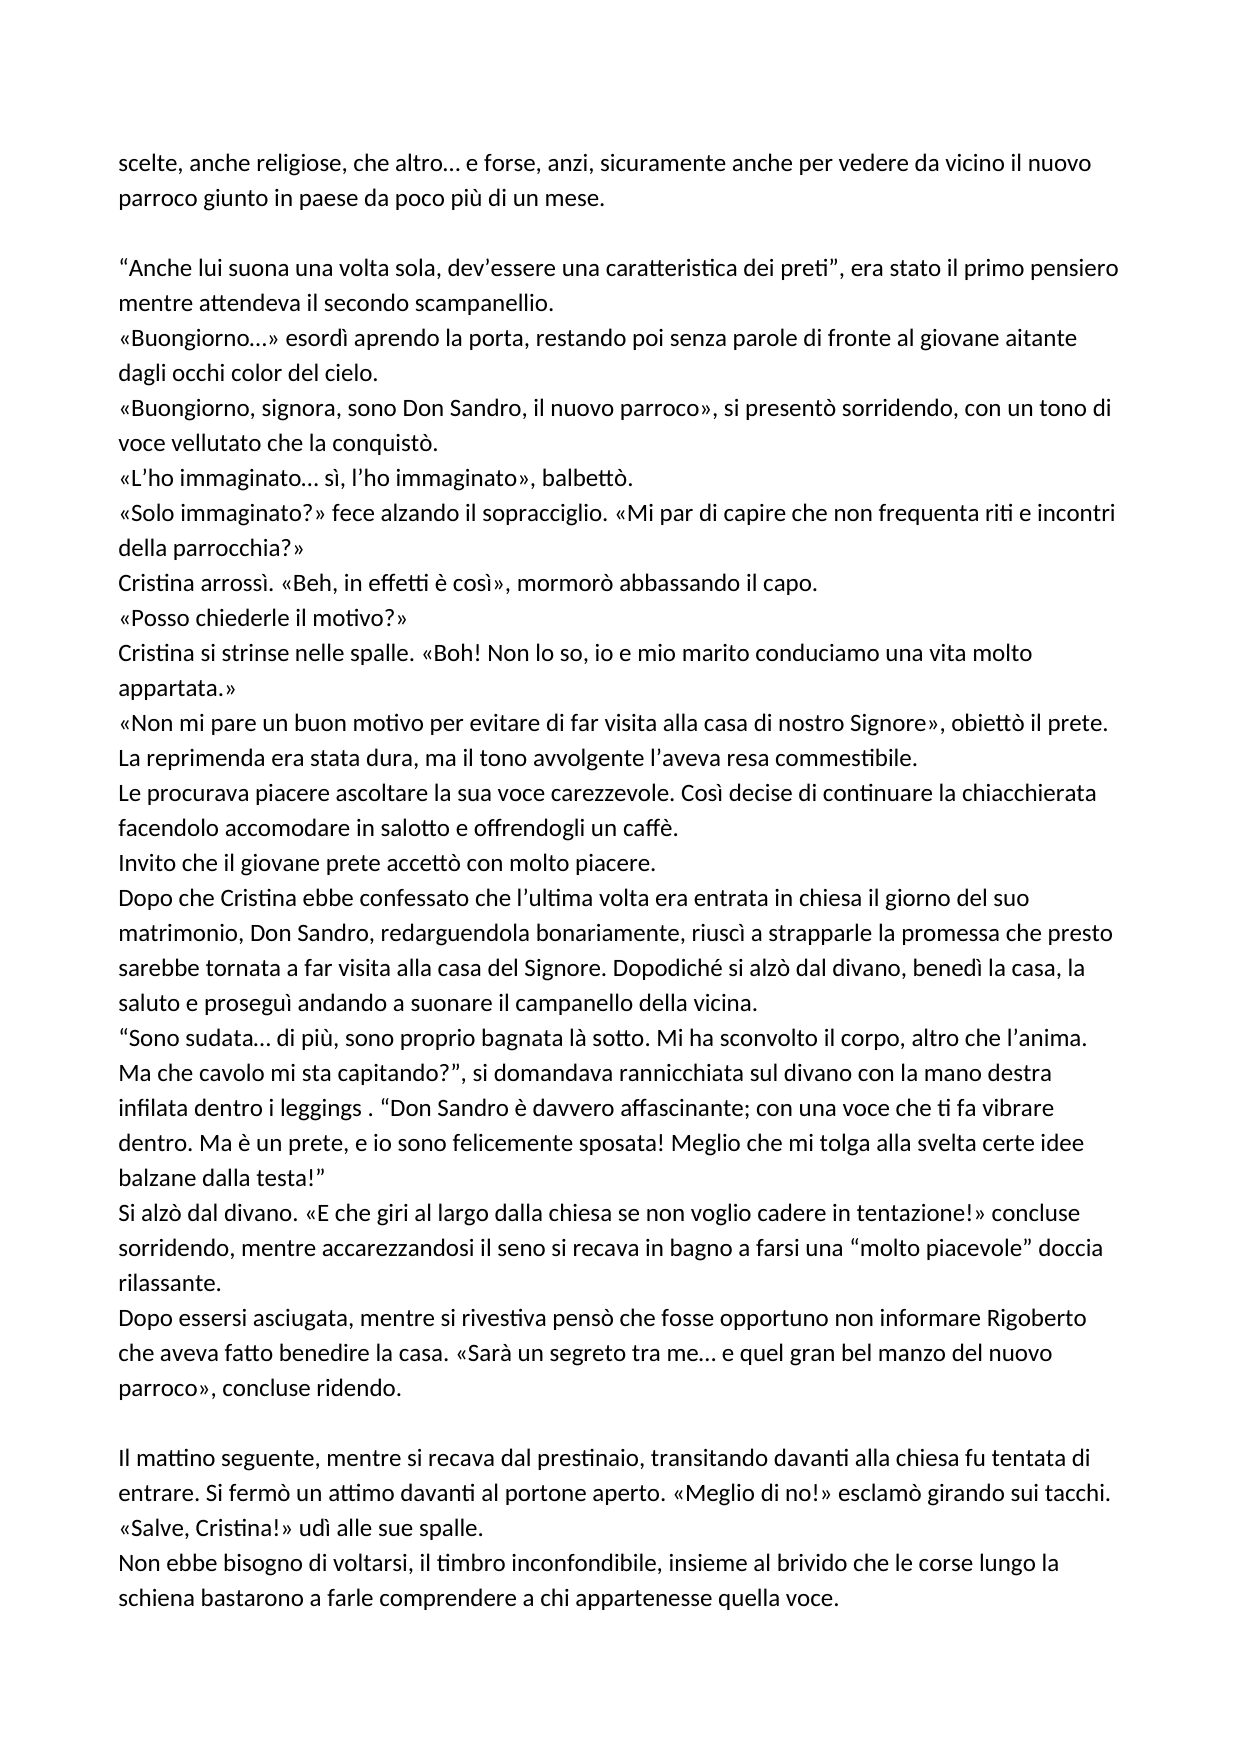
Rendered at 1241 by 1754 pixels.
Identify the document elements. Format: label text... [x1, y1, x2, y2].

text «Buongiorno, signora, sono Don Sandro, il nuovo parroco», si presentò sorridendo, con un tono di voce vellutato che la conquistò. [118, 393, 1122, 458]
text Si alzò dal divano. «E che giri al largo dalla chiesa se non voglio cadere in tentazione!» concluse sorridendo, mentre accarezzandosi il seno si recava in bagno a farsi una “molto piacevole” doccia rilassante. [118, 1198, 1122, 1298]
text Dopo essersi asciugata, mentre si rivestiva pensò che fosse opportuno non informare Rigoberto che aveva fatto benedire la casa. «Sarà un segreto tra me… e quel gran bel manzo del nuovo parroco», concluse ridendo. [118, 1303, 1122, 1403]
text «Posso chiederle il motivo?» [118, 603, 1122, 633]
text «Buongiorno…» esordì aprendo la porta, restando poi senza parole di fronte al giovane aitante dagli occhi color del cielo. [118, 323, 1122, 388]
text “Anche lui suona una volta sola, dev’essere una caratteristica dei preti”, era stato il primo pensiero mentre attendeva il secondo scampanellio. [118, 253, 1122, 318]
text Cristina arrossì. «Beh, in effetti è così», mormorò abbassando il capo. [118, 568, 1122, 598]
text Le procurava piacere ascoltare la sua voce carezzevole. Così decise di continuare la chiacchierata facendolo accomodare in salotto e offrendogli un caffè. [118, 778, 1122, 843]
text Invito che il giovane prete accettò con molto piacere. [118, 848, 1122, 878]
text Dopo che Cristina ebbe confessato che l’ultima volta era entrata in chiesa il giorno del suo matrimonio, Don Sandro, redarguendola bonariamente, riuscì a strapparle la promessa che presto sarebbe tornata a far visita alla casa del Signore. Dopodiché si alzò dal divano, benedì la casa, la saluto e proseguì andando a suonare il campanello della vicina. [118, 883, 1122, 1018]
text «L’ho immaginato… sì, l’ho immaginato», balbettò. [118, 463, 1122, 493]
text Il mattino seguente, mentre si recava dal prestinaio, transitando davanti alla chiesa fu tentata di entrare. Si fermò un attimo davanti al portone aperto. «Meglio di no!» esclamò girando sui tacchi. [118, 1443, 1122, 1508]
text «Non mi pare un buon motivo per evitare di far visita alla casa di nostro Signore», obiettò il prete. [118, 708, 1122, 738]
text Non ebbe bisogno di voltarsi, il timbro inconfondibile, insieme al brivido che le corse lungo la schiena bastarono a farle comprendere a chi appartenesse quella voce. [118, 1548, 1122, 1613]
text “Sono sudata… di più, sono proprio bagnata là sotto. Mi ha sconvolto il corpo, altro che l’anima. Ma che cavolo mi sta capitando?”, si domandava rannicchiata sul divano con la mano destra infilata dentro i leggings . “Don Sandro è davvero affascinante; con una voce che ti fa vibrare dentro. Ma è un prete, e io sono felicemente sposata! Meglio che mi tolga alla svelta certe idee balzane dalla testa!” [118, 1023, 1122, 1193]
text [118, 148, 1122, 213]
text Cristina si strinse nelle spalle. «Boh! Non lo so, io e mio marito conduciamo una vita molto appartata.» [118, 638, 1122, 703]
text «Salve, Cristina!» udì alle sue spalle. [118, 1513, 1122, 1543]
text La reprimenda era stata dura, ma il tono avvolgente l’aveva resa commestibile. [118, 743, 1122, 773]
text «Solo immaginato?» fece alzando il sopracciglio. «Mi par di capire che non frequenta riti e incontri della parrocchia?» [118, 498, 1122, 563]
